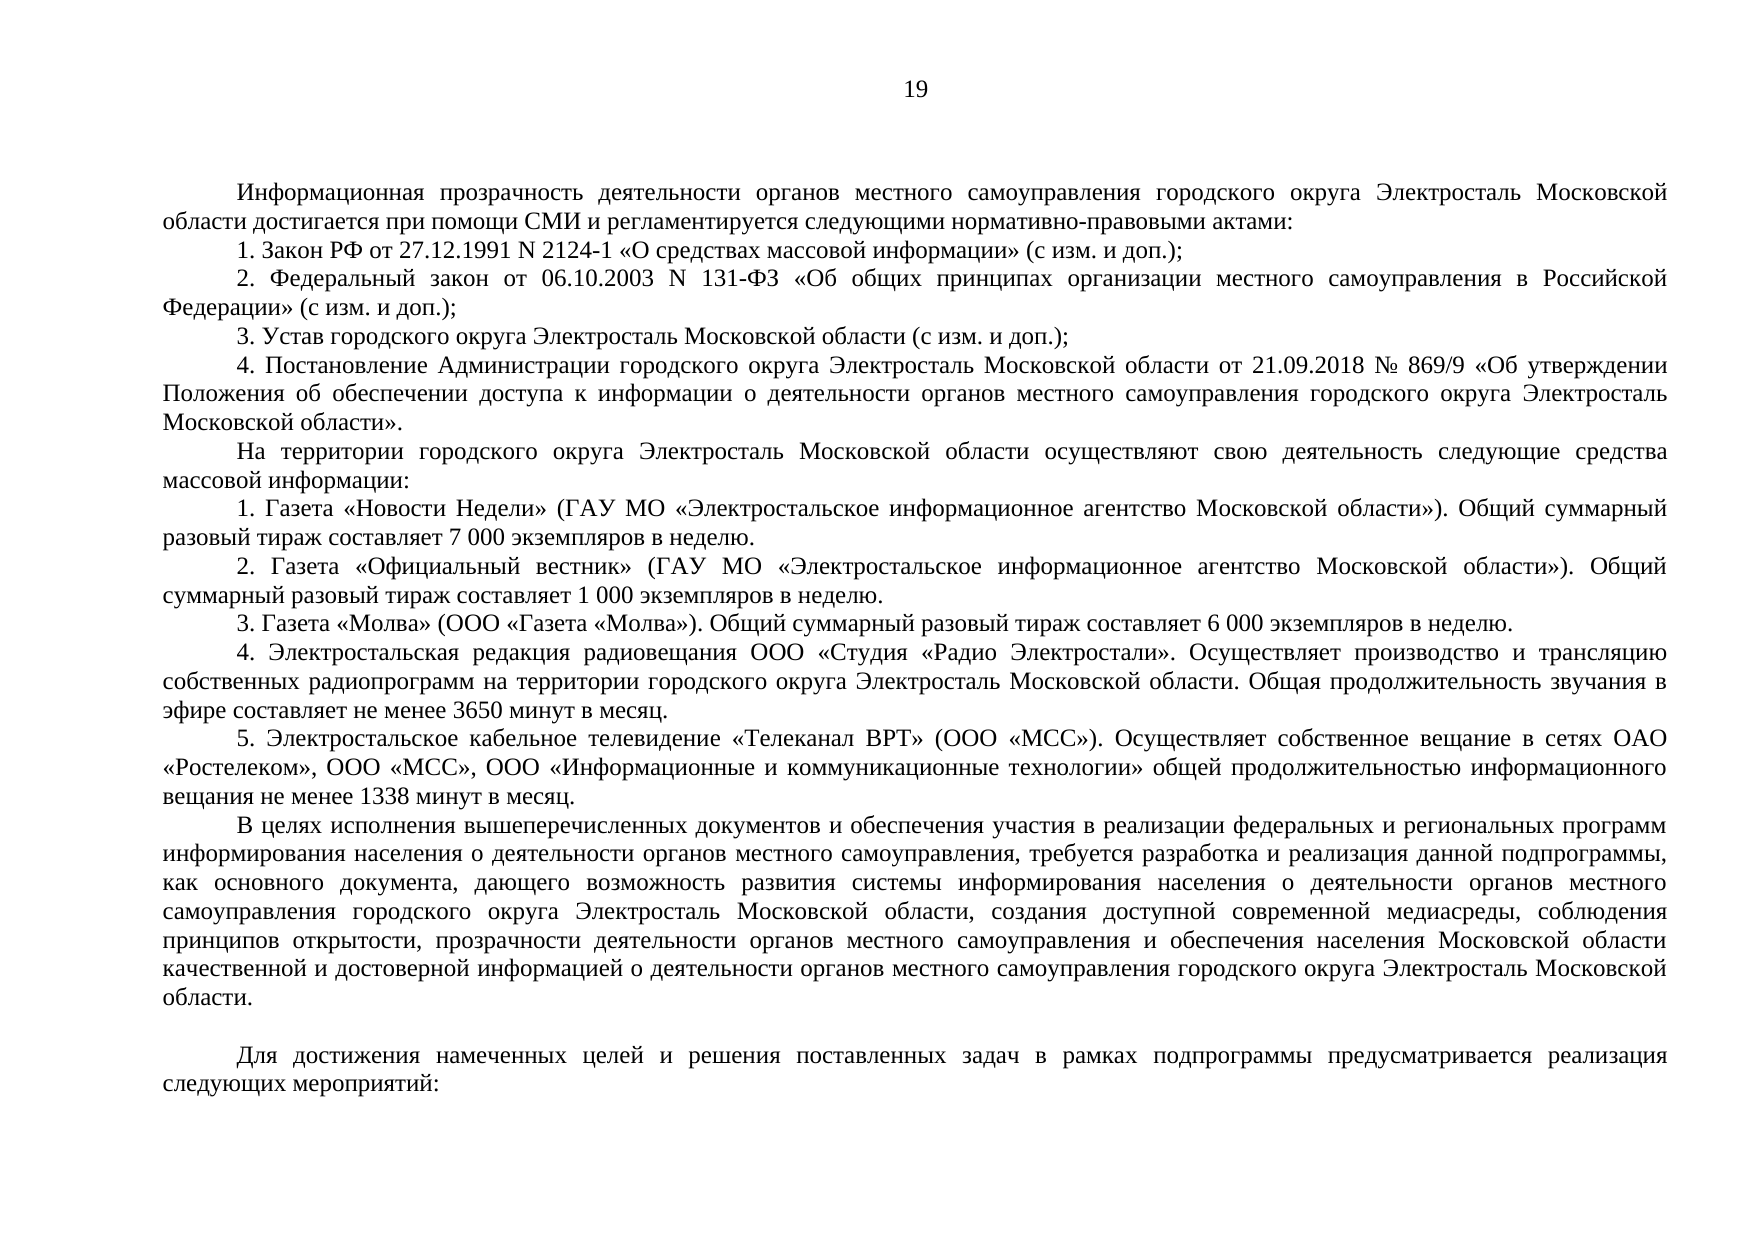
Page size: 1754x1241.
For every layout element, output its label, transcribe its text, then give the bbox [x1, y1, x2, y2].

text Для достижения намеченных целей и решения поставленных задач в рамках подпрограммы предусматривается реализация следующих мероприятий: [162, 1040, 1668, 1097]
text 2. Газета «Официальный вестник» (ГАУ МО «Электростальское информационное агентство Московской области»). Общий суммарный разовый тираж составляет 1 000 экземпляров в неделю. [162, 551, 1668, 608]
text 2. Федеральный закон от 06.10.2003 N 131-ФЗ «Об общих принципах организации местного самоуправления в Российской Федерации» (с изм. и доп.); [162, 263, 1668, 321]
text 4. Электростальская редакция радиовещания ООО «Студия «Радио Электростали». Осуществляет производство и трансляцию собственных радиопрограмм на территории городского округа Электросталь Московской области. Общая продолжительность звучания в эфире составляет не менее 3650 минут в месяц. [162, 637, 1668, 723]
text 5. Электростальское кабельное телевидение «Телеканал ВРТ» (ООО «МСС»). Осуществляет собственное вещание в сетях ОАО «Ростелеком», ООО «МСС», ООО «Информационные и коммуникационные технологии» общей продолжительностью информационного вещания не менее 1338 минут в месяц. [162, 723, 1668, 810]
text 1. Газета «Новости Недели» (ГАУ МО «Электростальское информационное агентство Московской области»). Общий суммарный разовый тираж составляет 7 000 экземпляров в неделю. [162, 493, 1668, 551]
text 3. Газета «Молва» (ООО «Газета «Молва»). Общий суммарный разовый тираж составляет 6 000 экземпляров в неделю. [162, 608, 1668, 637]
text 3. Устав городского округа Электросталь Московской области (с изм. и доп.); [162, 321, 1668, 350]
text На территории городского округа Электросталь Московской области осуществляют свою деятельность следующие средства массовой информации: [162, 436, 1668, 493]
text 1. Закон РФ от 27.12.1991 N 2124-1 «О средствах массовой информации» (с изм. и доп.); [162, 235, 1668, 263]
text Информационная прозрачность деятельности органов местного самоуправления городского округа Электросталь Московской области достигается при помощи СМИ и регламентируется следующими нормативно-правовыми актами: [162, 177, 1668, 235]
text В целях исполнения вышеперечисленных документов и обеспечения участия в реализации федеральных и региональных программ информирования населения о деятельности органов местного самоуправления, требуется разработка и реализация данной подпрограммы, как основного документа, дающего возможность развития системы информирования населения о деятельности органов местного самоуправления городского округа Электросталь Московской области, создания доступной современной медиасреды, соблюдения принципов открытости, прозрачности деятельности органов местного самоуправления и обеспечения населения Московской области качественной и достоверной информацией о деятельности органов местного самоуправления городского округа Электросталь Московской области. [162, 810, 1668, 1011]
text 4. Постановление Администрации городского округа Электросталь Московской области от 21.09.2018 № 869/9 «Об утверждении Положения об обеспечении доступа к информации о деятельности органов местного самоуправления городского округа Электросталь Московской области». [162, 350, 1668, 436]
